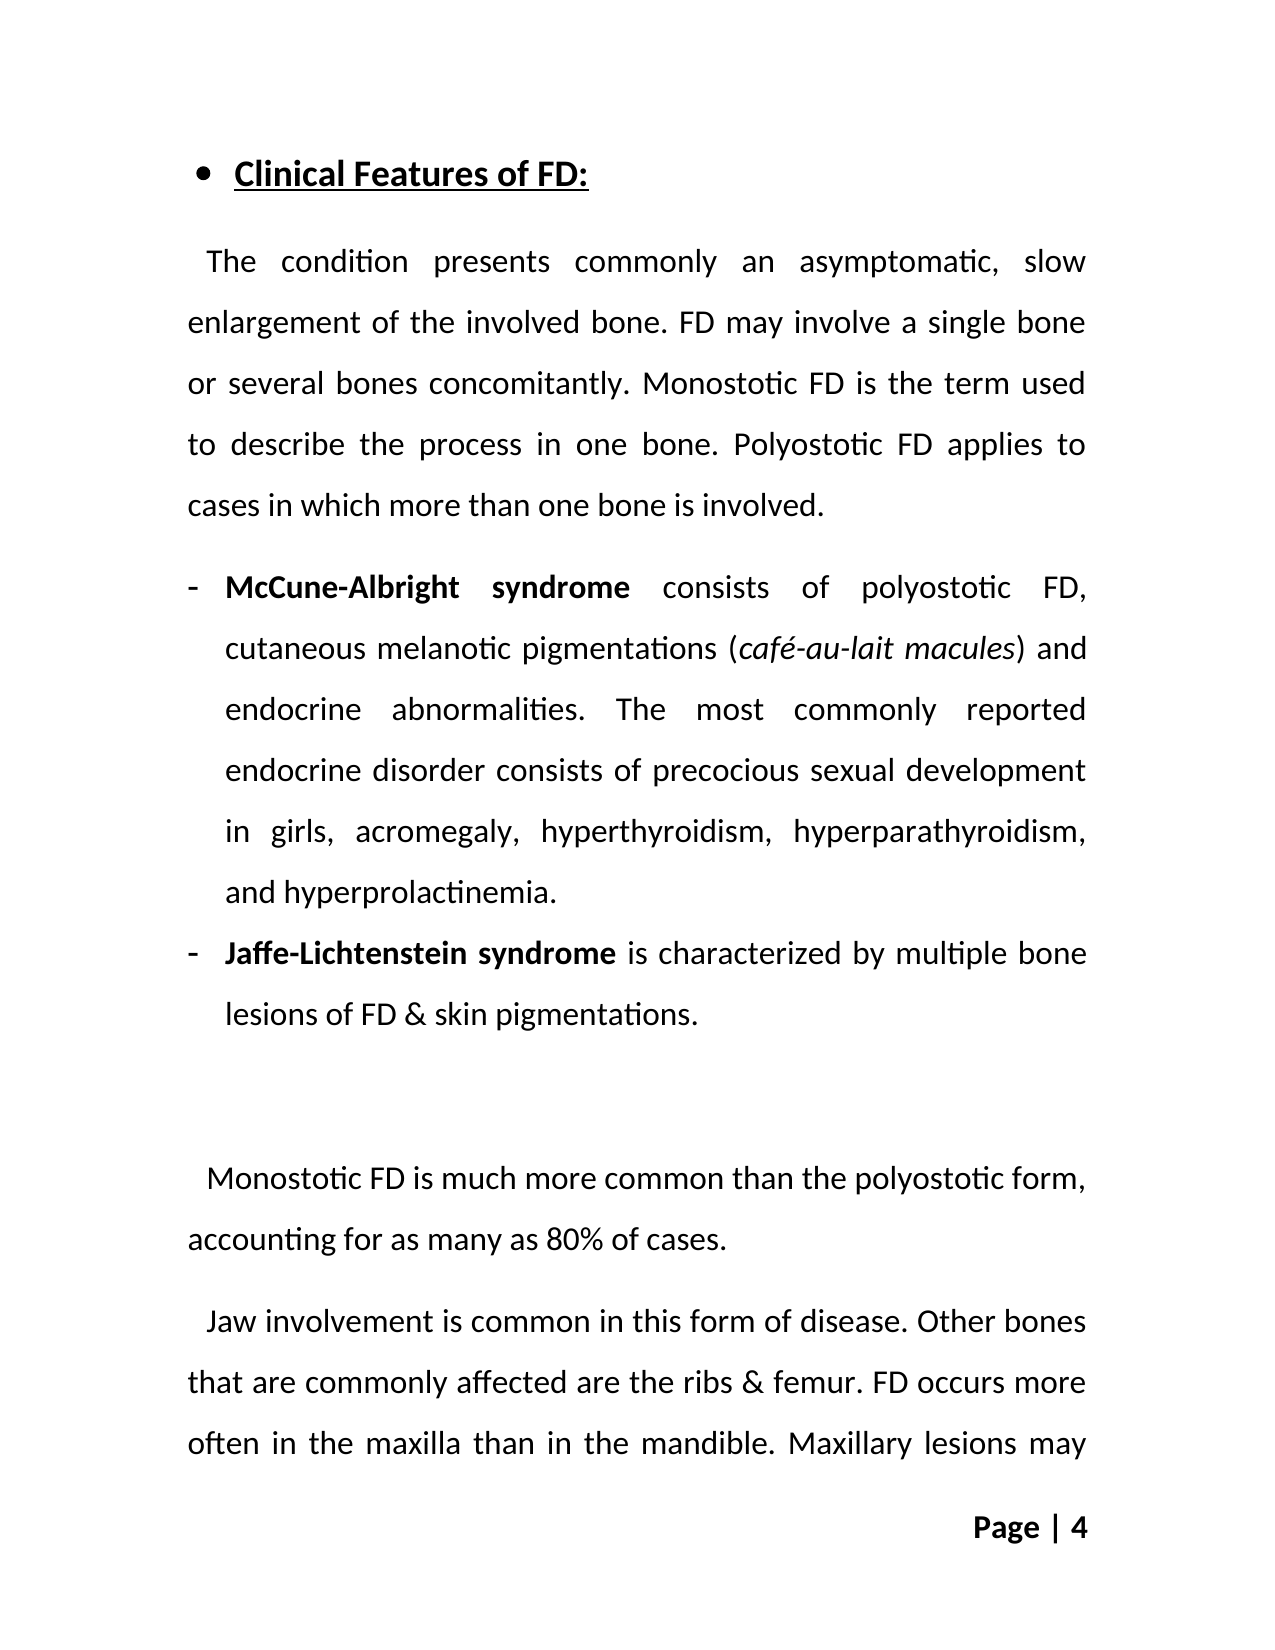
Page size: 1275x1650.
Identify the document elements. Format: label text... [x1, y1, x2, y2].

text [187, 1299, 1087, 1462]
list McCune-Albright syndrome consists of polyostotic FD, cutaneous melanotic pigmentations (café-au-lait macules) and endocrine abnormalities. The most commonly reported endocrine disorder consists of precocious sexual development in girls, acromegaly, hyperthyroidism, hyperparathyroidism, and hyperprolactinemia. [187, 566, 1087, 912]
list Jaffe-Lichtenstein syndrome is characterized by multiple bone lesions of FD & skin pigmentations. [187, 932, 1087, 1034]
list Clinical Features of FD: [197, 150, 1087, 196]
text Monostotic FD is much more common than the polyostotic form, accounting for as many as 80% of cases. [187, 1157, 1087, 1258]
text The condition presents commonly an asymptomatic, slow enlargement of the involved bone. FD may involve a single bone or several bones concomitantly. Monostotic FD is the term used to describe the process in one bone. Polyostotic FD applies to cases in which more than one bone is involved. [187, 239, 1087, 524]
